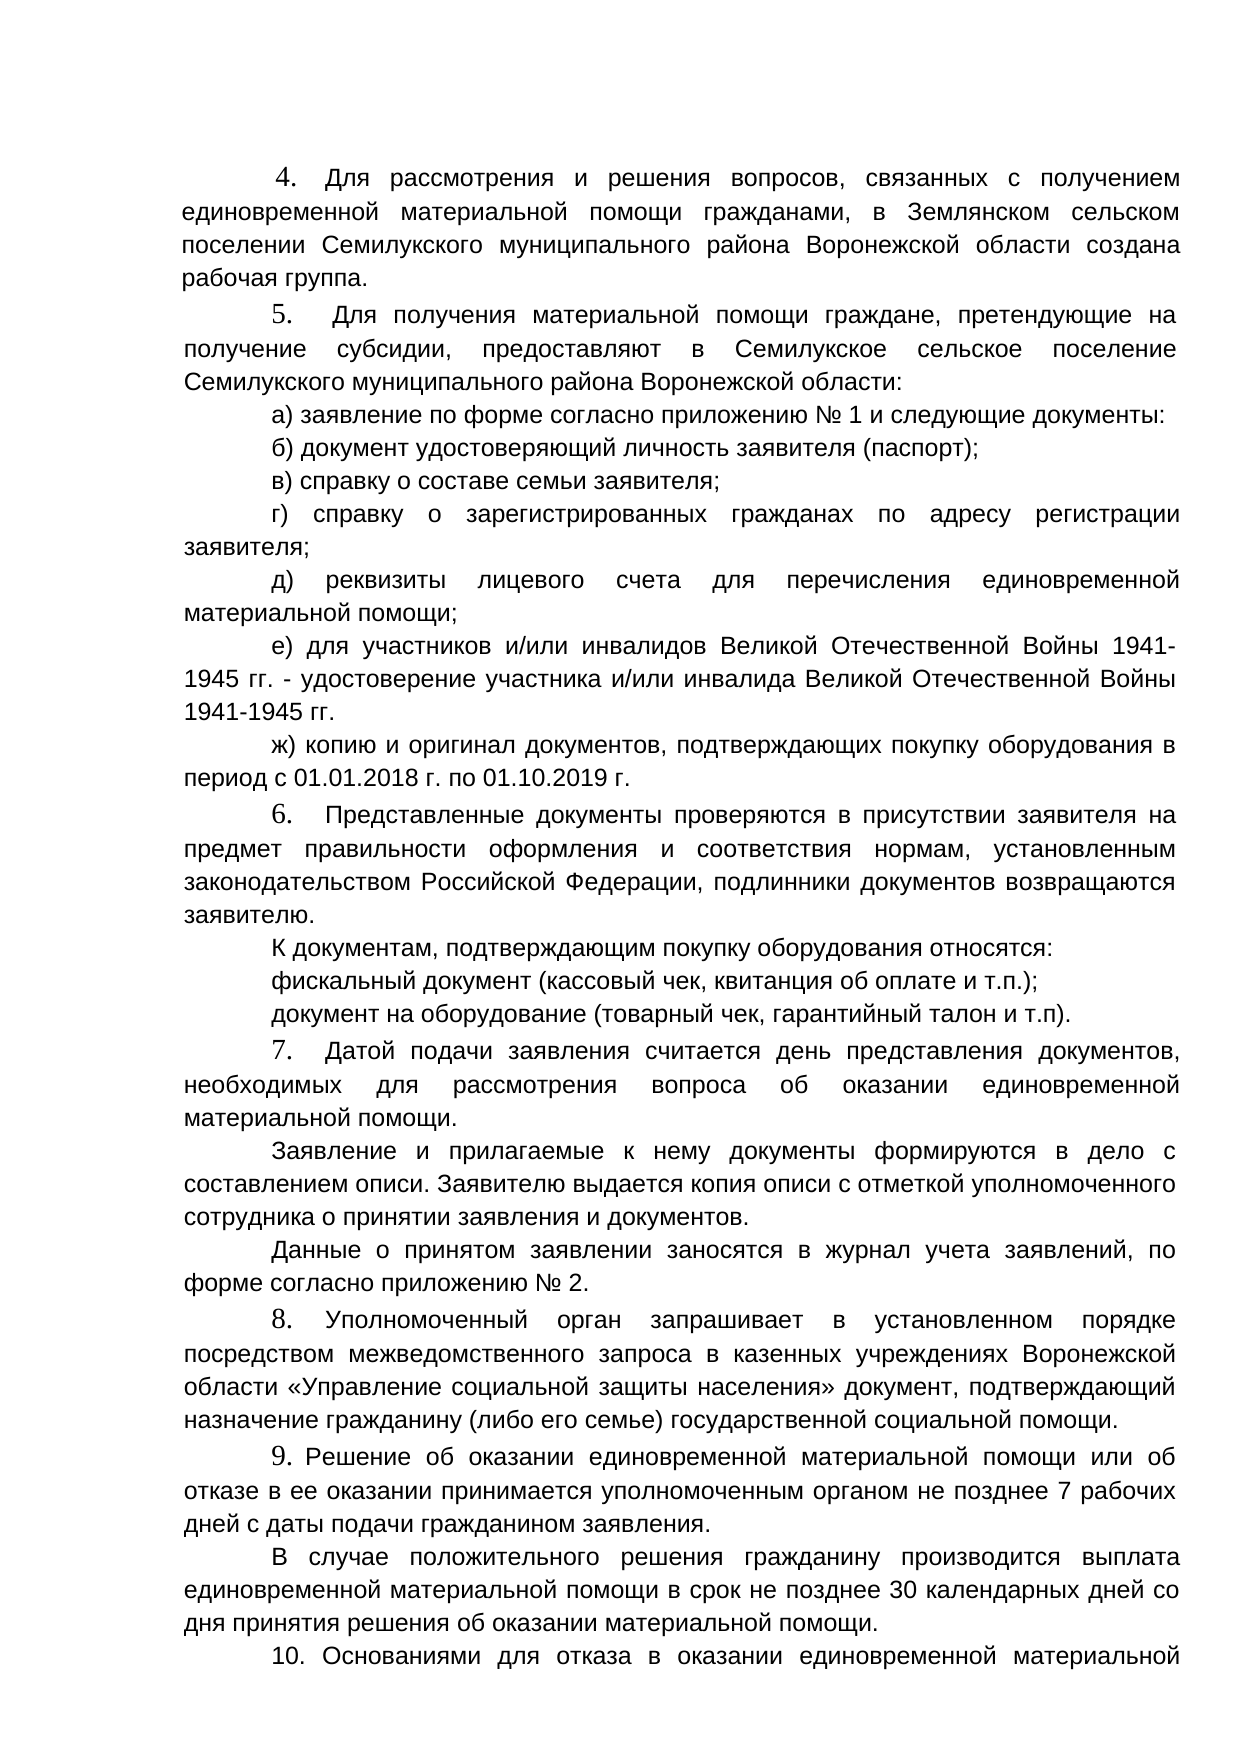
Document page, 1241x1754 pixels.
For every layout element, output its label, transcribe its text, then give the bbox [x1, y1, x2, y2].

text в) справку о составе семьи заявителя; [183, 466, 1181, 495]
text б) документ удостоверяющий личность заявителя (паспорт); [183, 433, 1181, 462]
text е) для участников и/или инвалидов Великой Отечественной Войны 1941- 1945 гг. - удостоверение участника и/или инвалида Великой Отечественной Войны 1941-1945 гг. [183, 631, 1177, 726]
text г) справку о зарегистрированных гражданах по адресу регистрации заявителя; [183, 499, 1181, 561]
list Представленные документы проверяются в присутствии заявителя на предмет правильности оформления и соответствия нормам, установленным законодательством Российской Федерации, подлинники документов возвращаются заявителю. [183, 796, 1177, 929]
text а) заявление по форме согласно приложению № 1 и следующие документы: [183, 400, 1177, 429]
text документ на оборудование (товарный чек, гарантийный талон и т.п). [271, 999, 1181, 1028]
list Для рассмотрения и решения вопросов, связанных с получением единовременной материальной помощи гражданами, в Землянском сельском поселении Семилукского муниципального района Воронежской области создана рабочая группа. [181, 159, 1181, 292]
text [183, 1641, 1181, 1670]
text В случае положительного решения гражданину производится выплата единовременной материальной помощи в срок не позднее 30 календарных дней со дня принятия решения об оказании материальной помощи. [183, 1542, 1181, 1637]
text Заявление и прилагаемые к нему документы формируются в дело с составлением описи. Заявителю выдается копия описи с отметкой уполномоченного сотрудника о принятии заявления и документов. [183, 1136, 1177, 1231]
list Датой подачи заявления считается день представления документов, необходимых для рассмотрения вопроса об оказании единовременной материальной помощи. [183, 1032, 1181, 1132]
text К документам, подтверждающим покупку оборудования относятся: [183, 933, 1181, 962]
text фискальный документ (кассовый чек, квитанция об оплате и т.п.); [271, 966, 1181, 995]
list Уполномоченный орган запрашивает в установленном порядке посредством межведомственного запроса в казенных учреждениях Воронежской области «Управление социальной защиты населения» документ, подтверждающий назначение гражданину (либо его семье) государственной социальной помощи. [183, 1301, 1177, 1434]
text ж) копию и оригинал документов, подтверждающих покупку оборудования в период с 01.01.2018 г. по 01.10.2019 г. [183, 730, 1177, 792]
text Данные о принятом заявлении заносятся в журнал учета заявлений, по форме согласно приложению № 2. [183, 1235, 1177, 1297]
list Решение об оказании единовременной материальной помощи или об отказе в ее оказании принимается уполномоченным органом не позднее 7 рабочих дней с даты подачи гражданином заявления. [183, 1438, 1177, 1538]
list Для получения материальной помощи граждане, претендующие на получение субсидии, предоставляют в Семилукское сельское поселение Семилукского муниципального района Воронежской области: [183, 296, 1177, 396]
text д) реквизиты лицевого счета для перечисления единовременной материальной помощи; [183, 565, 1181, 627]
